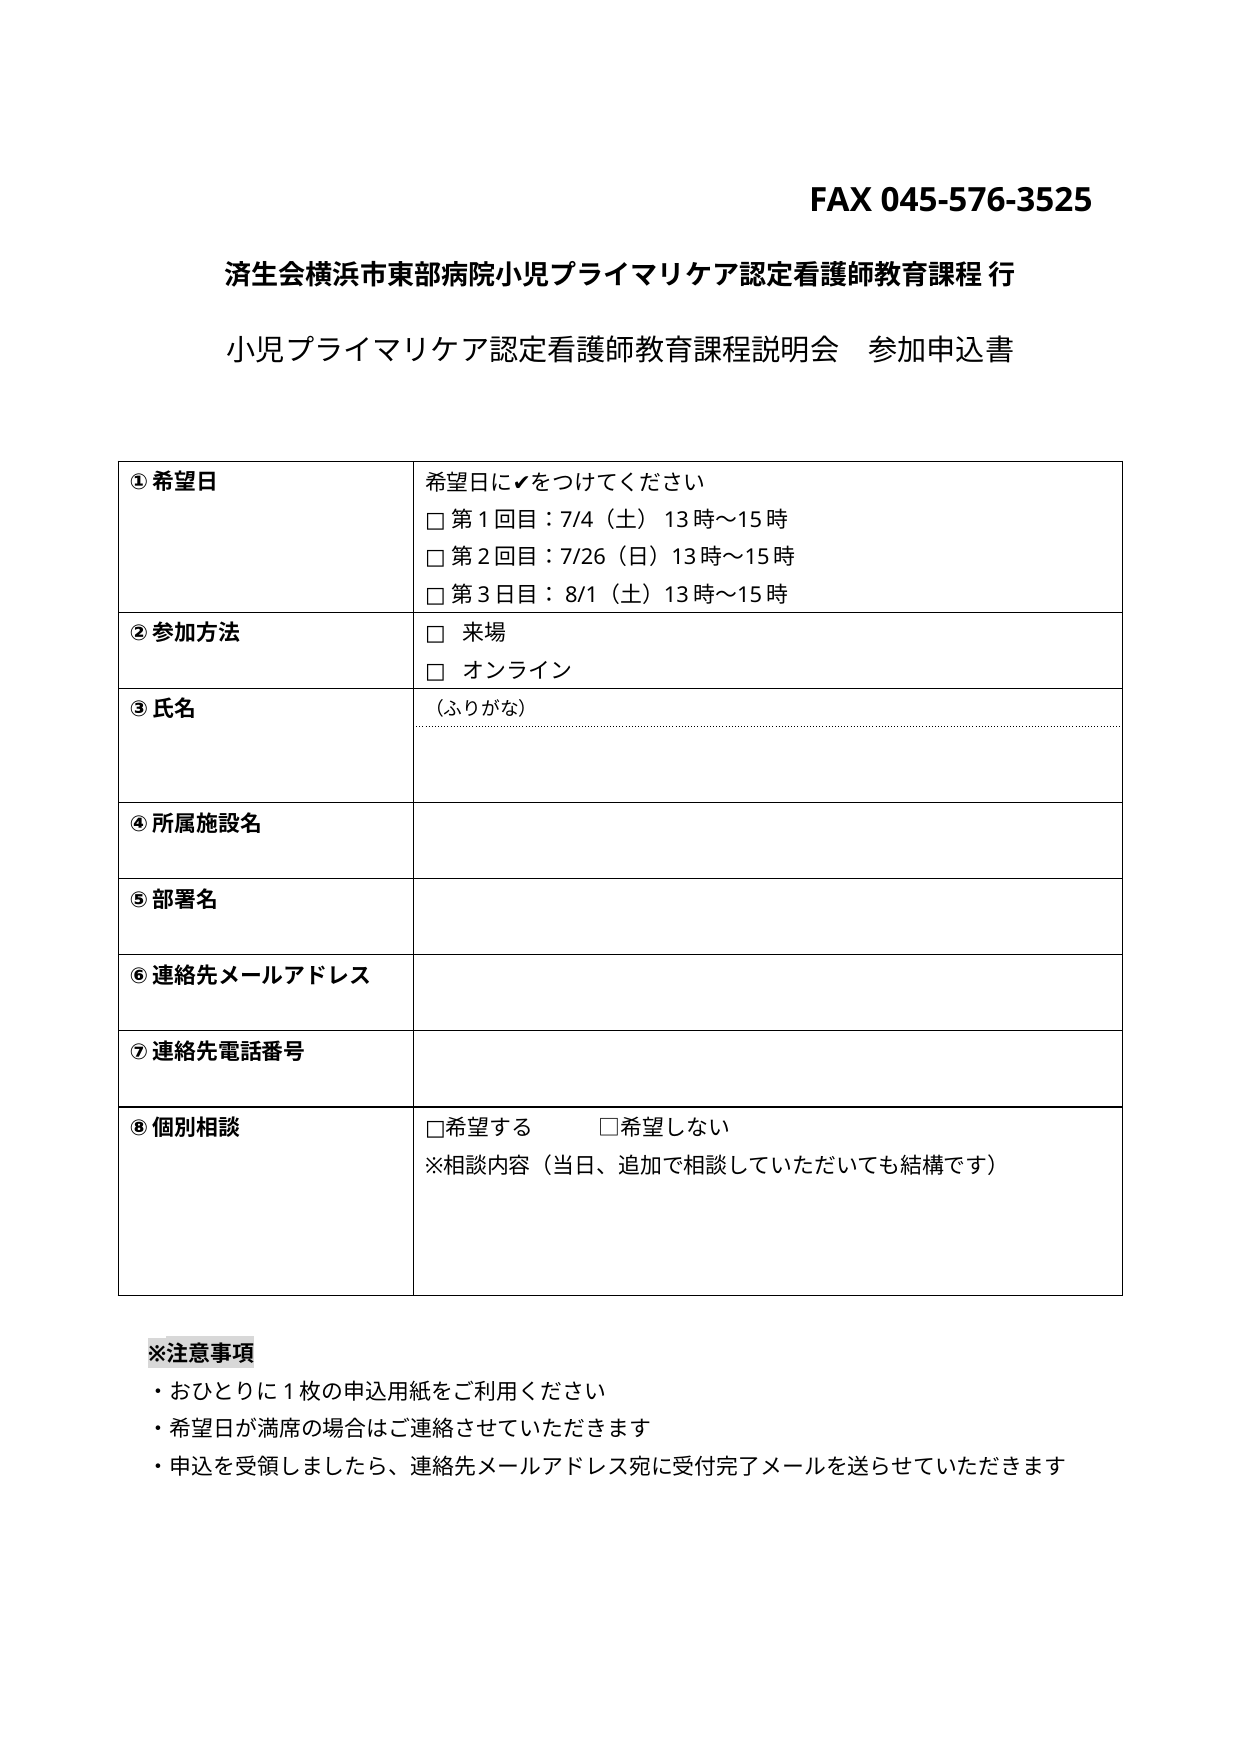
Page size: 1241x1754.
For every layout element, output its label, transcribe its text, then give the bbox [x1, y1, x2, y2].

text ・申込を受領しましたら、連絡先メールアドレス宛に受付完了メールを送らせていただきます [148, 1446, 1092, 1483]
table_cell ⑦連絡先電話番号 [119, 1031, 413, 1106]
table_cell ⑧個別相談 [119, 1108, 413, 1295]
table_header ①希望日 [119, 462, 413, 612]
text ※注意事項 [148, 1333, 1092, 1371]
table_cell ②参加方法 [119, 613, 413, 688]
table_cell [414, 803, 1122, 878]
text ・おひとりに1枚の申込用紙をご利用ください [148, 1371, 1092, 1408]
table_cell 来場 オンライン [414, 613, 1122, 688]
table_cell [414, 879, 1122, 954]
table_cell ⑥連絡先メールアドレス [119, 955, 413, 1030]
table_cell （ふりがな） [414, 689, 1122, 726]
table_cell [414, 1031, 1122, 1106]
table_cell [414, 726, 1122, 802]
table_cell ⑤部署名 [119, 879, 413, 954]
table_cell ④所属施設名 [119, 803, 413, 878]
text 済生会横浜市東部病院小児プライマリケア認定看護師教育課程 行 [148, 236, 1092, 311]
table_cell [414, 955, 1122, 1030]
table_cell ③氏名 [119, 689, 413, 802]
text FAX 045-576-3525 [148, 161, 1092, 236]
table_cell □希望する □希望しない ※相談内容（当日、追加で相談していただいても結構です） [414, 1108, 1122, 1295]
text ・希望日が満席の場合はご連絡させていただきます [148, 1408, 1092, 1446]
text 小児プライマリケア認定看護師教育課程説明会 参加申込書 [148, 311, 1092, 386]
table_header 希望日に✔をつけてください □ 第1回目：7/4（土） 13時～15時 □ 第2回目：7/26（日）13時～15時 □ 第3日目： 8/1（土）13時～15時 [414, 462, 1122, 612]
